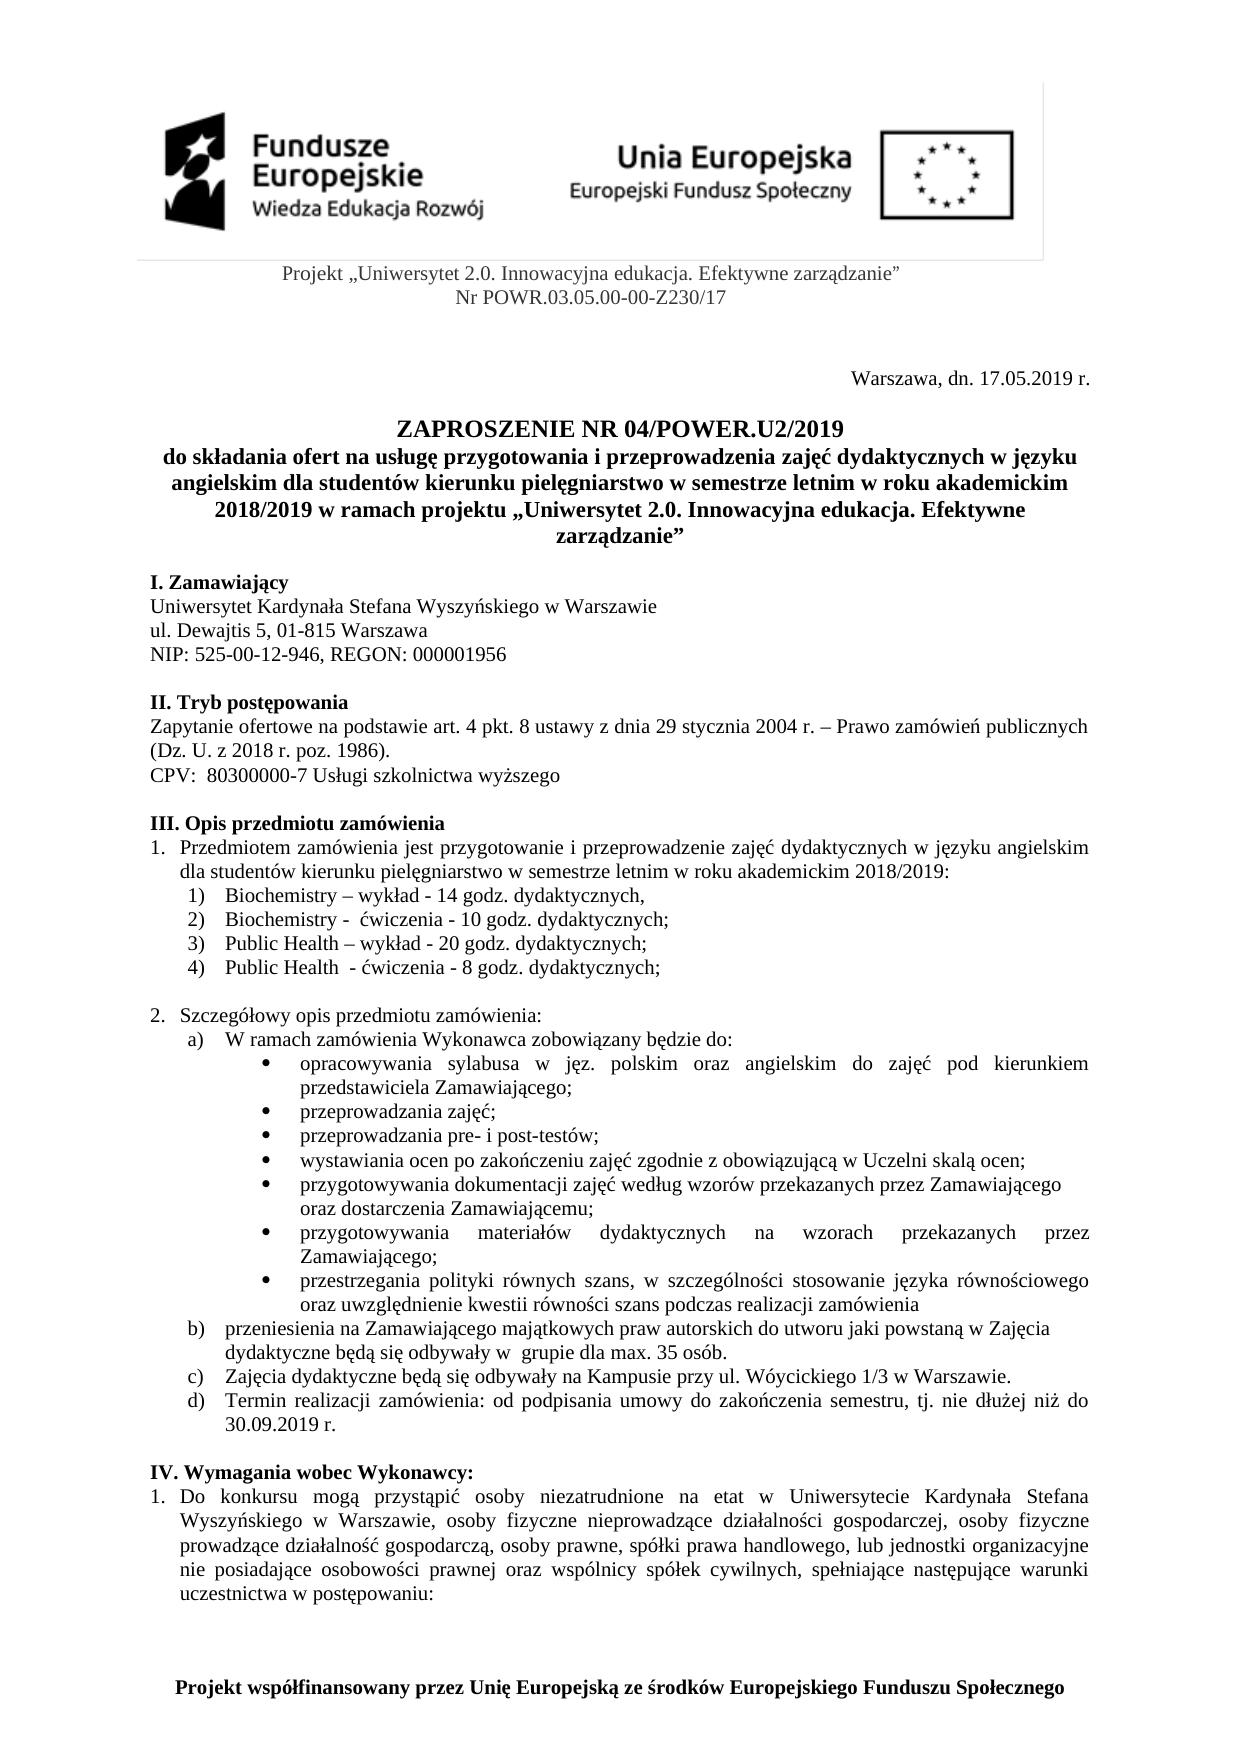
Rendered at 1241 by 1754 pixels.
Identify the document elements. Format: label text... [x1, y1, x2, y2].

text III. Opis przedmiotu zamówienia [150, 811, 1090, 835]
text Warszawa, dn. 17.05.2019 r. [150, 366, 1090, 390]
list Public Health - ćwiczenia - 8 godz. dydaktycznych; [187, 955, 1090, 979]
list przeprowadzania zajęć; [262, 1099, 1090, 1123]
picture [136, 83, 1045, 262]
text ZAPROSZENIE NR 04/POWER.U2/2019 [150, 414, 1090, 443]
list Zajęcia dydaktyczne będą się odbywały na Kampusie przy ul. Wóycickiego 1/3 w Warszawie. [187, 1364, 1090, 1388]
list przestrzegania polityki równych szans, w szczególności stosowanie języka równościowego oraz uwzględnienie kwestii równości szans podczas realizacji zamówienia [262, 1268, 1090, 1316]
list Termin realizacji zamówienia: od podpisania umowy do zakończenia semestru, tj. nie dłużej niż do 30.09.2019 r. [187, 1388, 1090, 1436]
list Szczegółowy opis przedmiotu zamówienia: [150, 1003, 1090, 1027]
list opracowywania sylabusa w jęz. polskim oraz angielskim do zajęć pod kierunkiem przedstawiciela Zamawiającego; [262, 1051, 1090, 1099]
list W ramach zamówienia Wykonawca zobowiązany będzie do: [187, 1027, 1090, 1051]
list Przedmiotem zamówienia jest przygotowanie i przeprowadzenie zajęć dydaktycznych w języku angielskim dla studentów kierunku pielęgniarstwo w semestrze letnim w roku akademickim 2018/2019: [150, 835, 1090, 883]
text IV. Wymagania wobec Wykonawcy: [150, 1460, 1090, 1484]
text do składania ofert na usługę przygotowania i przeprowadzenia zajęć dydaktycznych w języku angielskim dla studentów kierunku pielęgniarstwo w semestrze letnim w roku akademickim 2018/2019 w ramach projektu „Uniwersytet 2.0. Innowacyjna edukacja. Efektywne zarządzanie” [150, 443, 1090, 548]
list przeniesienia na Zamawiającego majątkowych praw autorskich do utworu jaki powstaną w Zajęcia dydaktyczne będą się odbywały w grupie dla max. 35 osób. [187, 1316, 1090, 1364]
text I. Zamawiający [150, 570, 1090, 594]
text NIP: 525-00-12-946, REGON: 000001956 [150, 642, 1090, 666]
list Biochemistry - ćwiczenia - 10 godz. dydaktycznych; [187, 907, 1090, 931]
list Do konkursu mogą przystąpić osoby niezatrudnione na etat w Uniwersytecie Kardynała Stefana Wyszyńskiego w Warszawie, osoby fizyczne nieprowadzące działalności gospodarczej, osoby fizyczne prowadzące działalność gospodarczą, osoby prawne, spółki prawa handlowego, lub jednostki organizacyjne nie posiadające osobowości prawnej oraz wspólnicy spółek cywilnych, spełniające następujące warunki uczestnictwa w postępowaniu: [150, 1484, 1090, 1605]
text CPV: 80300000-7 Usługi szkolnictwa wyższego [150, 762, 1090, 787]
list wystawiania ocen po zakończeniu zajęć zgodnie z obowiązującą w Uczelni skalą ocen; [262, 1147, 1090, 1172]
list Public Health – wykład - 20 godz. dydaktycznych; [187, 931, 1090, 955]
text ul. Dewajtis 5, 01-815 Warszawa [150, 618, 1090, 642]
list Biochemistry – wykład - 14 godz. dydaktycznych, [187, 883, 1090, 907]
text II. Tryb postępowania [150, 690, 1090, 714]
text Zapytanie ofertowe na podstawie art. 4 pkt. 8 ustawy z dnia 29 stycznia 2004 r. – Prawo zamówień publicznych (Dz. U. z 2018 r. poz. 1986). [150, 714, 1090, 762]
list przygotowywania materiałów dydaktycznych na wzorach przekazanych przez Zamawiającego; [262, 1220, 1090, 1268]
text Uniwersytet Kardynała Stefana Wyszyńskiego w Warszawie [150, 594, 1090, 618]
list przeprowadzania pre- i post-testów; [262, 1123, 1090, 1147]
list przygotowywania dokumentacji zajęć według wzorów przekazanych przez Zamawiającego oraz dostarczenia Zamawiającemu; [262, 1172, 1090, 1220]
